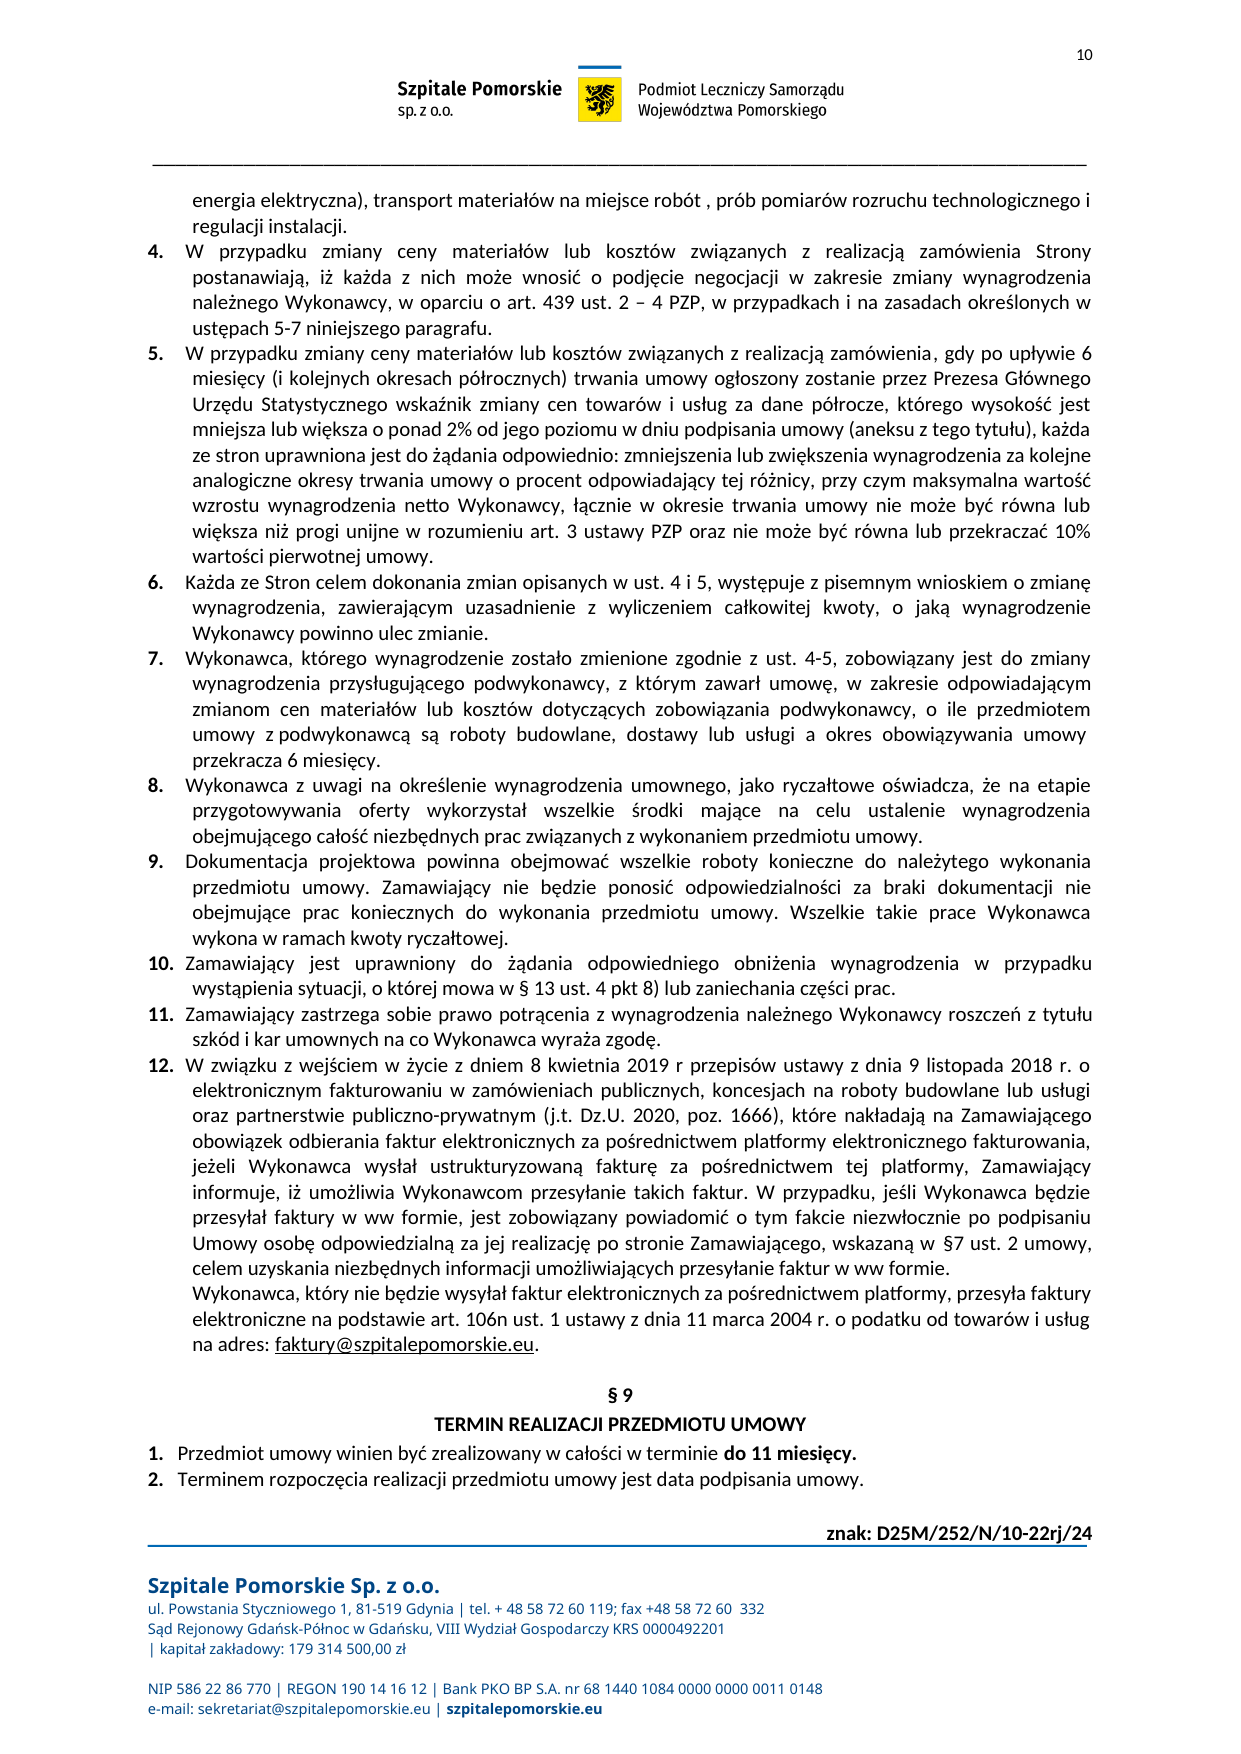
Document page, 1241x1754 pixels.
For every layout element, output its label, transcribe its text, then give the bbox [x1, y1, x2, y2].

picture [396, 64, 845, 123]
list Każda ze Stron celem dokonania zmian opisanych w ust. 4 i 5, występuje z pisemnym wnioskiem o zmianę wynagrodzenia, zawierającym uzasadnienie z wyliczeniem całkowitej kwoty, o jaką wynagrodzenie Wykonawcy powinno ulec zmianie. [148, 569, 1092, 645]
list Zamawiający jest uprawniony do żądania odpowiedniego obniżenia wynagrodzenia w przypadku wystąpienia sytuacji, o której mowa w § 13 ust. 4 pkt 8) lub zaniechania części prac. [148, 950, 1092, 1001]
text Wykonawca, który nie będzie wysyłał faktur elektronicznych za pośrednictwem platformy, przesyła faktury elektroniczne na podstawie art. 106n ust. 1 ustawy z dnia 11 marca 2004 r. o podatku od towarów i usług na adres: faktury@szpitalepomorskie.eu. [192, 1281, 1092, 1357]
list W przypadku zmiany ceny materiałów lub kosztów związanych z realizacją zamówienia, gdy po upływie 6 miesięcy (i kolejnych okresach półrocznych) trwania umowy ogłoszony zostanie przez Prezesa Głównego Urzędu Statystycznego wskaźnik zmiany cen towarów i usług za dane półrocze, którego wysokość jest mniejsza lub większa o ponad 2% od jego poziomu w dniu podpisania umowy (aneksu z tego tytułu), każda ze stron uprawniona jest do żądania odpowiednio: zmniejszenia lub zwiększenia wynagrodzenia za kolejne analogiczne okresy trwania umowy o procent odpowiadający tej różnicy, przy czym maksymalna wartość wzrostu wynagrodzenia netto Wykonawcy, łącznie w okresie trwania umowy nie może być równa lub większa niż progi unijne w rozumieniu art. 3 ustawy PZP oraz nie może być równa lub przekraczać 10% wartości pierwotnej umowy. [148, 340, 1092, 569]
list W związku z wejściem w życie z dniem 8 kwietnia 2019 r przepisów ustawy z dnia 9 listopada 2018 r. o elektronicznym fakturowaniu w zamówieniach publicznych, koncesjach na roboty budowlane lub usługi oraz partnerstwie publiczno-prywatnym (j.t. Dz.U. 2020, poz. 1666), które nakładają na Zamawiającego obowiązek odbierania faktur elektronicznych za pośrednictwem platformy elektronicznego fakturowania, jeżeli Wykonawca wysłał ustrukturyzowaną fakturę za pośrednictwem tej platformy, Zamawiający informuje, iż umożliwia Wykonawcom przesyłanie takich faktur. W przypadku, jeśli Wykonawca będzie przesyłał faktury w ww formie, jest zobowiązany powiadomić o tym fakcie niezwłocznie po podpisaniu Umowy osobę odpowiedzialną za jej realizację po stronie Zamawiającego, wskazaną w §7 ust. 2 umowy, celem uzyskania niezbędnych informacji umożliwiających przesyłanie faktur w ww formie. [148, 1052, 1092, 1281]
list Przedmiot umowy winien być zrealizowany w całości w terminie do 11 miesięcy. [148, 1441, 1092, 1466]
list Terminem rozpoczęcia realizacji przedmiotu umowy jest data podpisania umowy. [148, 1466, 1092, 1491]
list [148, 188, 1092, 238]
list W przypadku zmiany ceny materiałów lub kosztów związanych z realizacją zamówienia Strony postanawiają, iż każda z nich może wnosić o podjęcie negocjacji w zakresie zmiany wynagrodzenia należnego Wykonawcy, w oparciu o art. 439 ust. 2 – 4 PZP, w przypadkach i na zasadach określonych w ustępach 5-7 niniejszego paragrafu. [148, 238, 1092, 340]
list Wykonawca, którego wynagrodzenie zostało zmienione zgodnie z ust. 4-5, zobowiązany jest do zmiany wynagrodzenia przysługującego podwykonawcy, z którym zawarł umowę, w zakresie odpowiadającym zmianom cen materiałów lub kosztów dotyczących zobowiązania podwykonawcy, o ile przedmiotem umowy z podwykonawcą są roboty budowlane, dostawy lub usługi a okres obowiązywania umowy przekracza 6 miesięcy. [148, 645, 1092, 772]
text TERMIN REALIZACJI PRZEDMIOTU UMOWY [148, 1411, 1092, 1437]
list Wykonawca z uwagi na określenie wynagrodzenia umownego, jako ryczałtowe oświadcza, że na etapie przygotowywania oferty wykorzystał wszelkie środki mające na celu ustalenie wynagrodzenia obejmującego całość niezbędnych prac związanych z wykonaniem przedmiotu umowy. [148, 772, 1092, 848]
list Zamawiający zastrzega sobie prawo potrącenia z wynagrodzenia należnego Wykonawcy roszczeń z tytułu szkód i kar umownych na co Wykonawca wyraża zgodę. [148, 1001, 1092, 1052]
text § 9 [148, 1382, 1092, 1408]
list Dokumentacja projektowa powinna obejmować wszelkie roboty konieczne do należytego wykonania przedmiotu umowy. Zamawiający nie będzie ponosić odpowiedzialności za braki dokumentacji nie obejmujące prac koniecznych do wykonania przedmiotu umowy. Wszelkie takie prace Wykonawca wykona w ramach kwoty ryczałtowej. [148, 848, 1092, 950]
